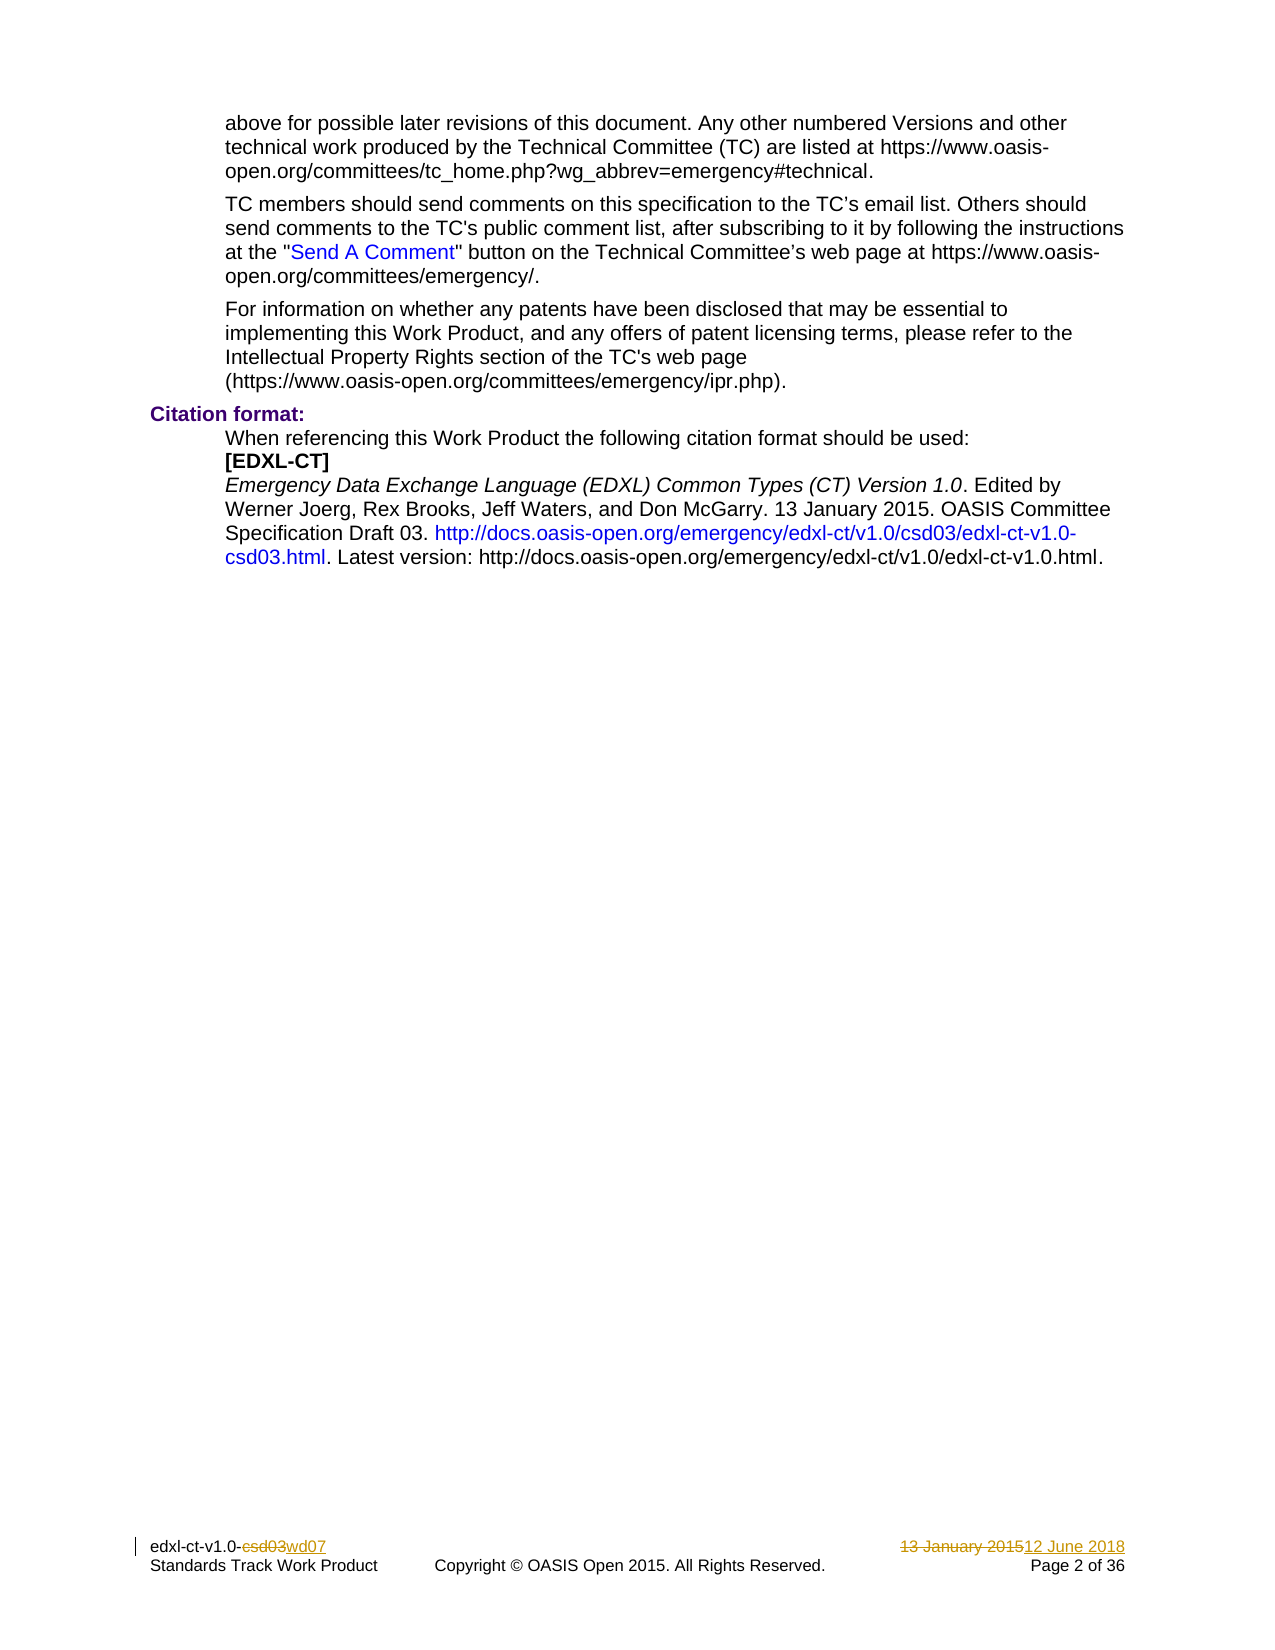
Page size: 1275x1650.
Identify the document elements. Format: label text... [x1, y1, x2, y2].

title Emergency Data Exchange Language (EDXL) Common Types (CT) Version 1.0. Edited by Werner Joerg, Rex Brooks, Jeff Waters, and Don McGarry. 13 January 2015. OASIS Committee Specification Draft 03. http://docs.oasis-open.org/emergency/edxl-ct/v1.0/csd03/edxl-ct-v1.0-csd03.html. Latest version: http://docs.oasis-open.org/emergency/edxl-ct/v1.0/edxl-ct-v1.0.html. [225, 473, 1125, 569]
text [225, 111, 1125, 183]
title Citation format: [150, 401, 1125, 425]
text TC members should send comments on this specification to the TC’s email list. Others should send comments to the TC's public comment list, after subscribing to it by following the instructions at the "Send A Comment" button on the Technical Committee’s web page at https://www.oasis-open.org/committees/emergency/. [225, 192, 1125, 288]
text For information on whether any patents have been disclosed that may be essential to implementing this Work Product, and any offers of patent licensing terms, please refer to the Intellectual Property Rights section of the TC's web page (https://www.oasis-open.org/committees/emergency/ipr.php). [225, 297, 1125, 392]
title [EDXL-CT] [225, 449, 1125, 473]
title When referencing this Work Product the following citation format should be used: [225, 425, 1125, 449]
